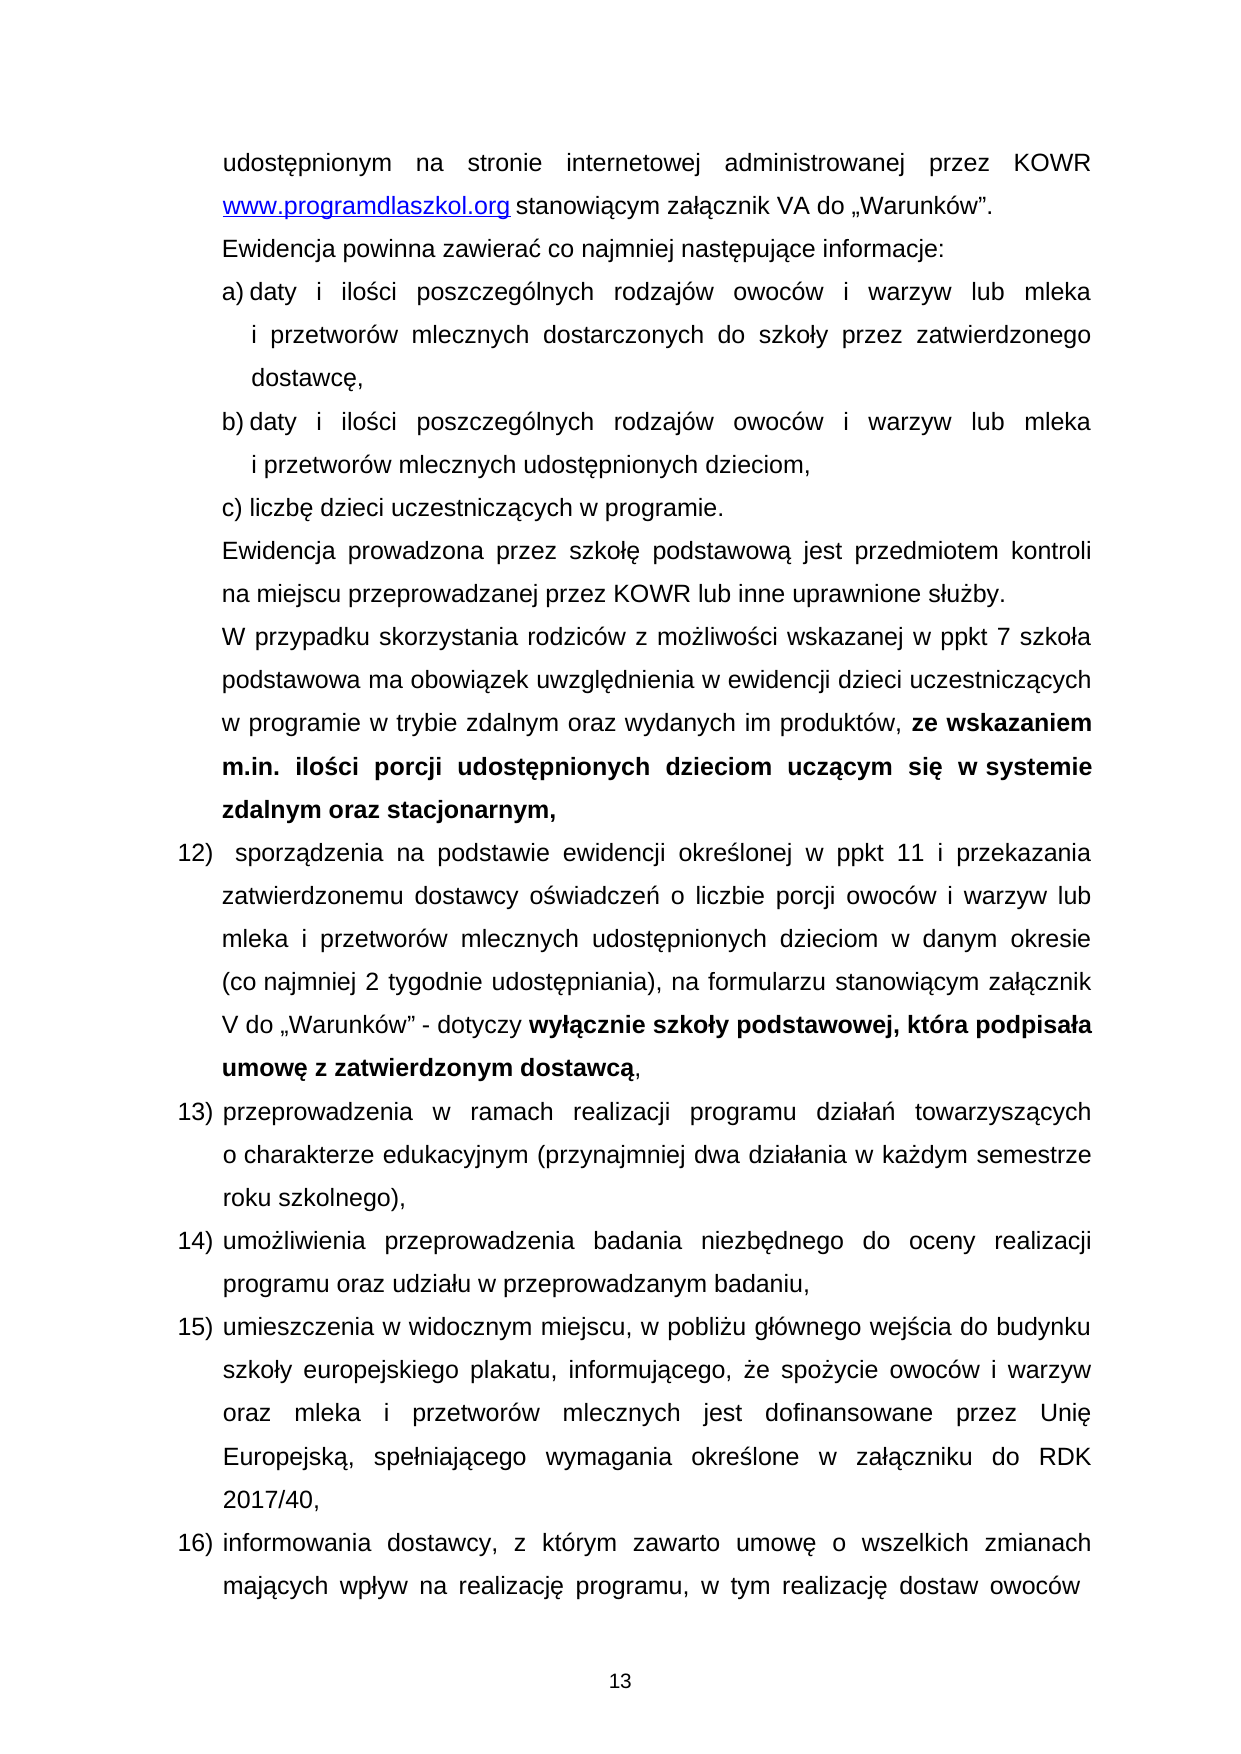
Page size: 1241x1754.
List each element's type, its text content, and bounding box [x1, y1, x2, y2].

list liczbę dzieci uczestniczących w programie. [222, 493, 1092, 521]
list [177, 1528, 1092, 1600]
list Ewidencja powinna zawierać co najmniej następujące informacje: [222, 234, 1092, 263]
list daty i ilości poszczególnych rodzajów owoców i warzyw lub mleka i przetworów mlecznych dostarczonych do szkoły przez zatwierdzonego dostawcę, [222, 277, 1092, 392]
list umieszczenia w widocznym miejscu, w pobliżu głównego wejścia do budynku szkoły europejskiego plakatu, informującego, że spożycie owoców i warzyw oraz mleka i przetworów mlecznych jest dofinansowane przez Unię Europejską, spełniającego wymagania określone w załączniku do RDK 2017/40, [177, 1312, 1092, 1513]
list Ewidencja prowadzona przez szkołę podstawową jest przedmiotem kontroli na miejscu przeprowadzanej przez KOWR lub inne uprawnione służby. [222, 536, 1092, 608]
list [177, 148, 1092, 219]
list umożliwienia przeprowadzenia badania niezbędnego do oceny realizacji programu oraz udziału w przeprowadzanym badaniu, [177, 1226, 1092, 1298]
list sporządzenia na podstawie ewidencji określonej w ppkt 11 i przekazania zatwierdzonemu dostawcy oświadczeń o liczbie porcji owoców i warzyw lub mleka i przetworów mlecznych udostępnionych dzieciom w danym okresie (co najmniej 2 tygodnie udostępniania), na formularzu stanowiącym załącznik V do „Warunków” - dotyczy wyłącznie szkoły podstawowej, która podpisała umowę z zatwierdzonym dostawcą, [177, 838, 1092, 1082]
list daty i ilości poszczególnych rodzajów owoców i warzyw lub mleka i przetworów mlecznych udostępnionych dzieciom, [222, 406, 1092, 478]
list W przypadku skorzystania rodziców z możliwości wskazanej w ppkt 7 szkoła podstawowa ma obowiązek uwzględnienia w ewidencji dzieci uczestniczących w programie w trybie zdalnym oraz wydanych im produktów, ze wskazaniem m.in. ilości porcji udostępnionych dzieciom uczącym się w systemie zdalnym oraz stacjonarnym, [222, 622, 1092, 823]
list przeprowadzenia w ramach realizacji programu działań towarzyszących o charakterze edukacyjnym (przynajmniej dwa działania w każdym semestrze roku szkolnego), [177, 1097, 1092, 1212]
